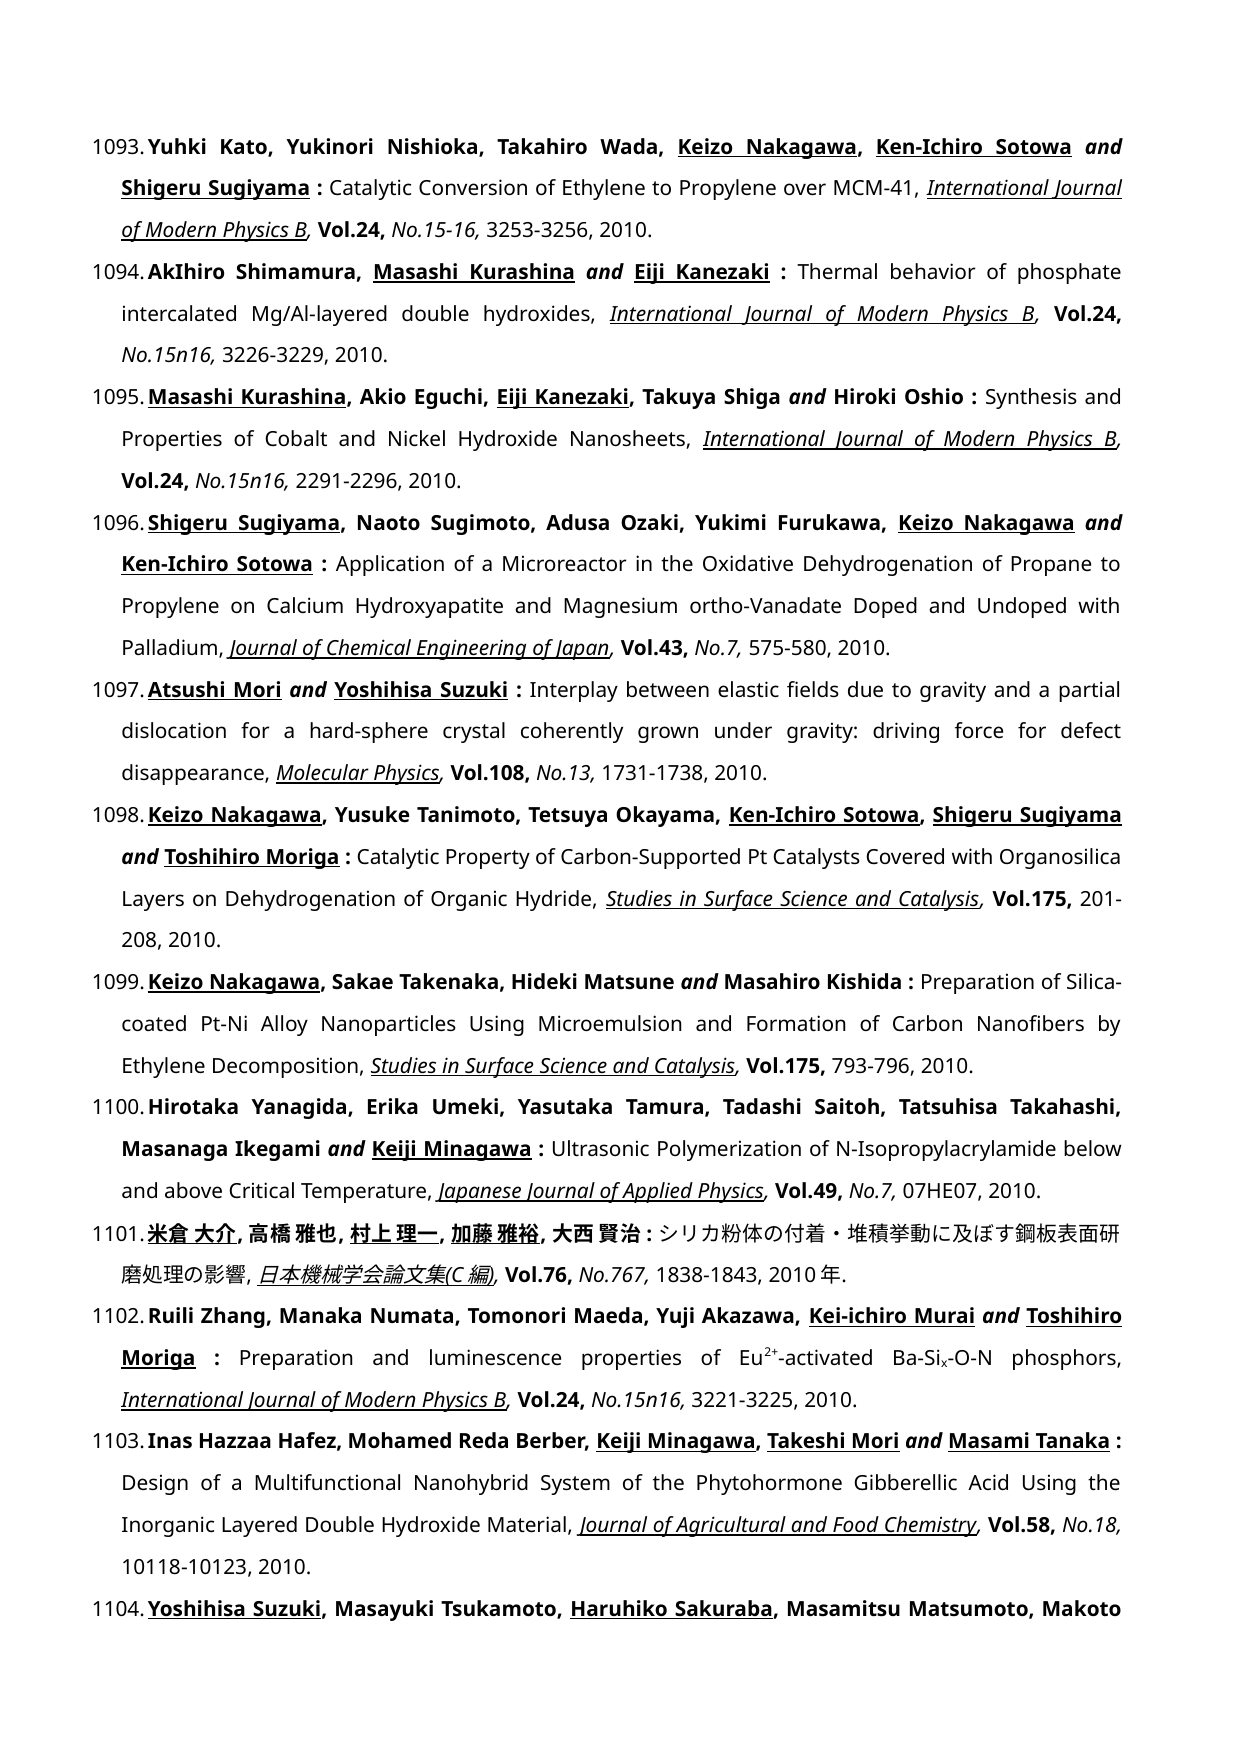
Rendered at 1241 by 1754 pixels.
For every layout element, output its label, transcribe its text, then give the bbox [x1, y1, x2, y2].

list Ruili Zhang, Manaka Numata, Tomonori Maeda, Yuji Akazawa, Kei-ichiro Murai and Toshihiro Moriga : Preparation and luminescence properties of Eu2+-activated Ba-Six-O-N phosphors, International Journal of Modern Physics B, Vol.24, No.15n16, 3221-3225, 2010. [92, 1295, 1122, 1420]
list 米倉 大介, 高橋 雅也, 村上 理一, 加藤 雅裕, 大西 賢治 : シリカ粉体の付着・堆積挙動に及ぼす鋼板表面研磨処理の影響, 日本機械学会論文集(C編), Vol.76, No.767, 1838-1843, 2010年. [92, 1211, 1122, 1295]
list Shigeru Sugiyama, Naoto Sugimoto, Adusa Ozaki, Yukimi Furukawa, Keizo Nakagawa and Ken-Ichiro Sotowa : Application of a Microreactor in the Oxidative Dehydrogenation of Propane to Propylene on Calcium Hydroxyapatite and Magnesium ortho-Vanadate Doped and Undoped with Palladium, Journal of Chemical Engineering of Japan, Vol.43, No.7, 575-580, 2010. [92, 501, 1122, 668]
list Keizo Nakagawa, Sakae Takenaka, Hideki Matsune and Masahiro Kishida : Preparation of Silica-coated Pt-Ni Alloy Nanoparticles Using Microemulsion and Formation of Carbon Nanofibers by Ethylene Decomposition, Studies in Surface Science and Catalysis, Vol.175, 793-796, 2010. [92, 961, 1122, 1086]
list Inas Hazzaa Hafez, Mohamed Reda Berber, Keiji Minagawa, Takeshi Mori and Masami Tanaka : Design of a Multifunctional Nanohybrid System of the Phytohormone Gibberellic Acid Using the Inorganic Layered Double Hydroxide Material, Journal of Agricultural and Food Chemistry, Vol.58, No.18, 10118-10123, 2010. [92, 1420, 1122, 1587]
list Atsushi Mori and Yoshihisa Suzuki : Interplay between elastic fields due to gravity and a partial dislocation for a hard-sphere crystal coherently grown under gravity: driving force for defect disappearance, Molecular Physics, Vol.108, No.13, 1731-1738, 2010. [92, 668, 1122, 793]
list AkIhiro Shimamura, Masashi Kurashina and Eiji Kanezaki : Thermal behavior of phosphate intercalated Mg/Al-layered double hydroxides, International Journal of Modern Physics B, Vol.24, No.15n16, 3226-3229, 2010. [92, 250, 1122, 376]
list Yuhki Kato, Yukinori Nishioka, Takahiro Wada, Keizo Nakagawa, Ken-Ichiro Sotowa and Shigeru Sugiyama : Catalytic Conversion of Ethylene to Propylene over MCM-41, International Journal of Modern Physics B, Vol.24, No.15-16, 3253-3256, 2010. [92, 125, 1122, 250]
list Masashi Kurashina, Akio Eguchi, Eiji Kanezaki, Takuya Shiga and Hiroki Oshio : Synthesis and Properties of Cobalt and Nickel Hydroxide Nanosheets, International Journal of Modern Physics B, Vol.24, No.15n16, 2291-2296, 2010. [92, 376, 1122, 501]
list Hirotaka Yanagida, Erika Umeki, Yasutaka Tamura, Tadashi Saitoh, Tatsuhisa Takahashi, Masanaga Ikegami and Keiji Minagawa : Ultrasonic Polymerization of N-Isopropylacrylamide below and above Critical Temperature, Japanese Journal of Applied Physics, Vol.49, No.7, 07HE07, 2010. [92, 1086, 1122, 1211]
list Keizo Nakagawa, Yusuke Tanimoto, Tetsuya Okayama, Ken-Ichiro Sotowa, Shigeru Sugiyama and Toshihiro Moriga : Catalytic Property of Carbon-Supported Pt Catalysts Covered with Organosilica Layers on Dehydrogenation of Organic Hydride, Studies in Surface Science and Catalysis, Vol.175, 201-208, 2010. [92, 793, 1122, 961]
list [92, 1587, 1122, 1629]
